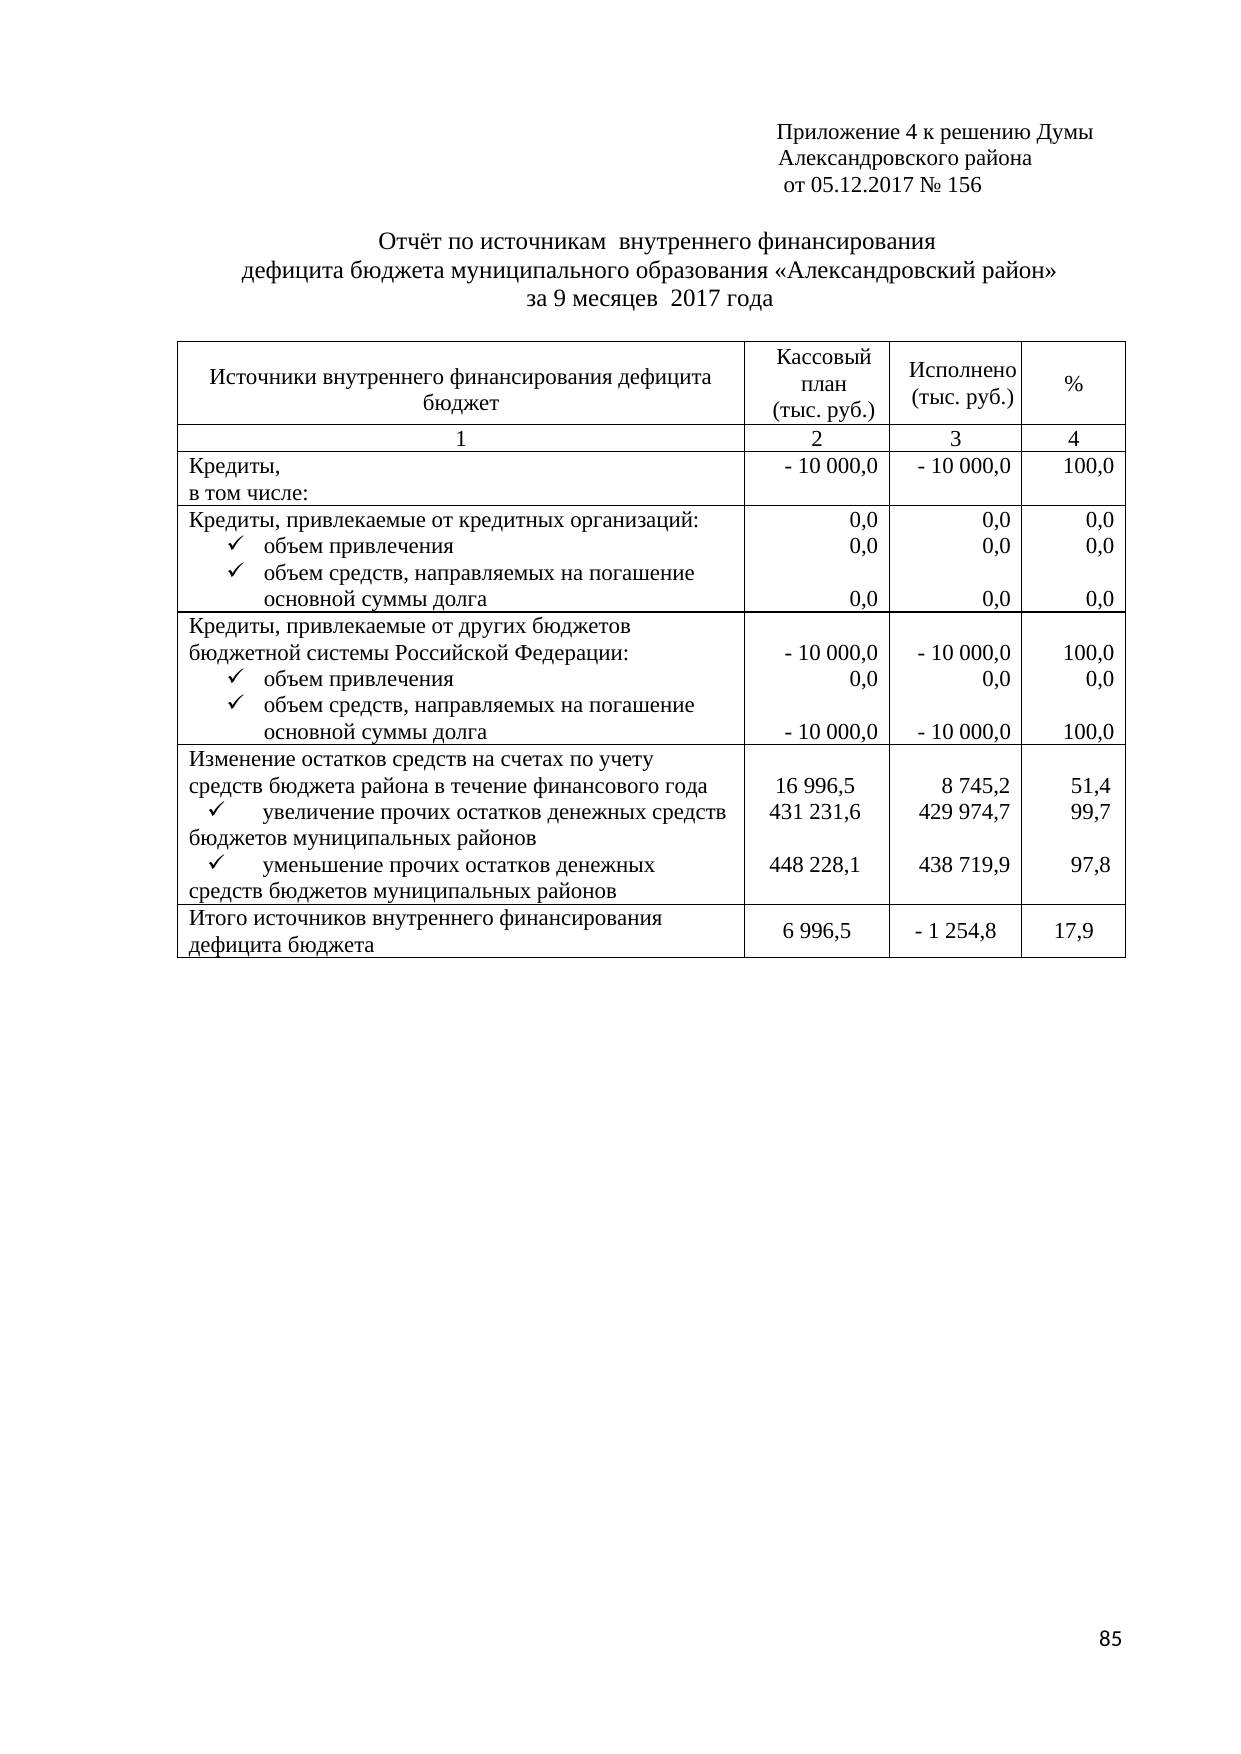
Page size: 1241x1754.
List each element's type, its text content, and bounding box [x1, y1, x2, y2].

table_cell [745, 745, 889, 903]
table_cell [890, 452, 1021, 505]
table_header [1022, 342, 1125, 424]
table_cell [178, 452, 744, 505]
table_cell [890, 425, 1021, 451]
text Александровского района [177, 144, 1122, 171]
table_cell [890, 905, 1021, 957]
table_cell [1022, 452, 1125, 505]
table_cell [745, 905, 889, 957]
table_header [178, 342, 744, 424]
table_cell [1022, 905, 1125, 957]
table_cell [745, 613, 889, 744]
text Отчёт по источникам внутреннего финансирования [177, 226, 1122, 255]
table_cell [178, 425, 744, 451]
text за 9 месяцев 2017 года [177, 283, 1122, 312]
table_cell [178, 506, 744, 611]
text Приложение 4 к решению Думы [177, 118, 1128, 144]
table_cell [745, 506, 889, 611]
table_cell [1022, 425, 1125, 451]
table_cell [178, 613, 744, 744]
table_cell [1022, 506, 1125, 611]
text дефицита бюджета муниципального образования «Александровский район» [177, 255, 1122, 283]
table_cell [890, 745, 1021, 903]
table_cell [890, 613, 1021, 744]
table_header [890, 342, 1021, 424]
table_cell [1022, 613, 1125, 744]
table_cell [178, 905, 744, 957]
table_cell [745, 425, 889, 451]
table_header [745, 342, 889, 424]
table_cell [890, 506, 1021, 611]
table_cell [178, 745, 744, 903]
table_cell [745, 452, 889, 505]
text от 05.12.2017 № 156 [177, 171, 1122, 197]
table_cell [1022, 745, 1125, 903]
